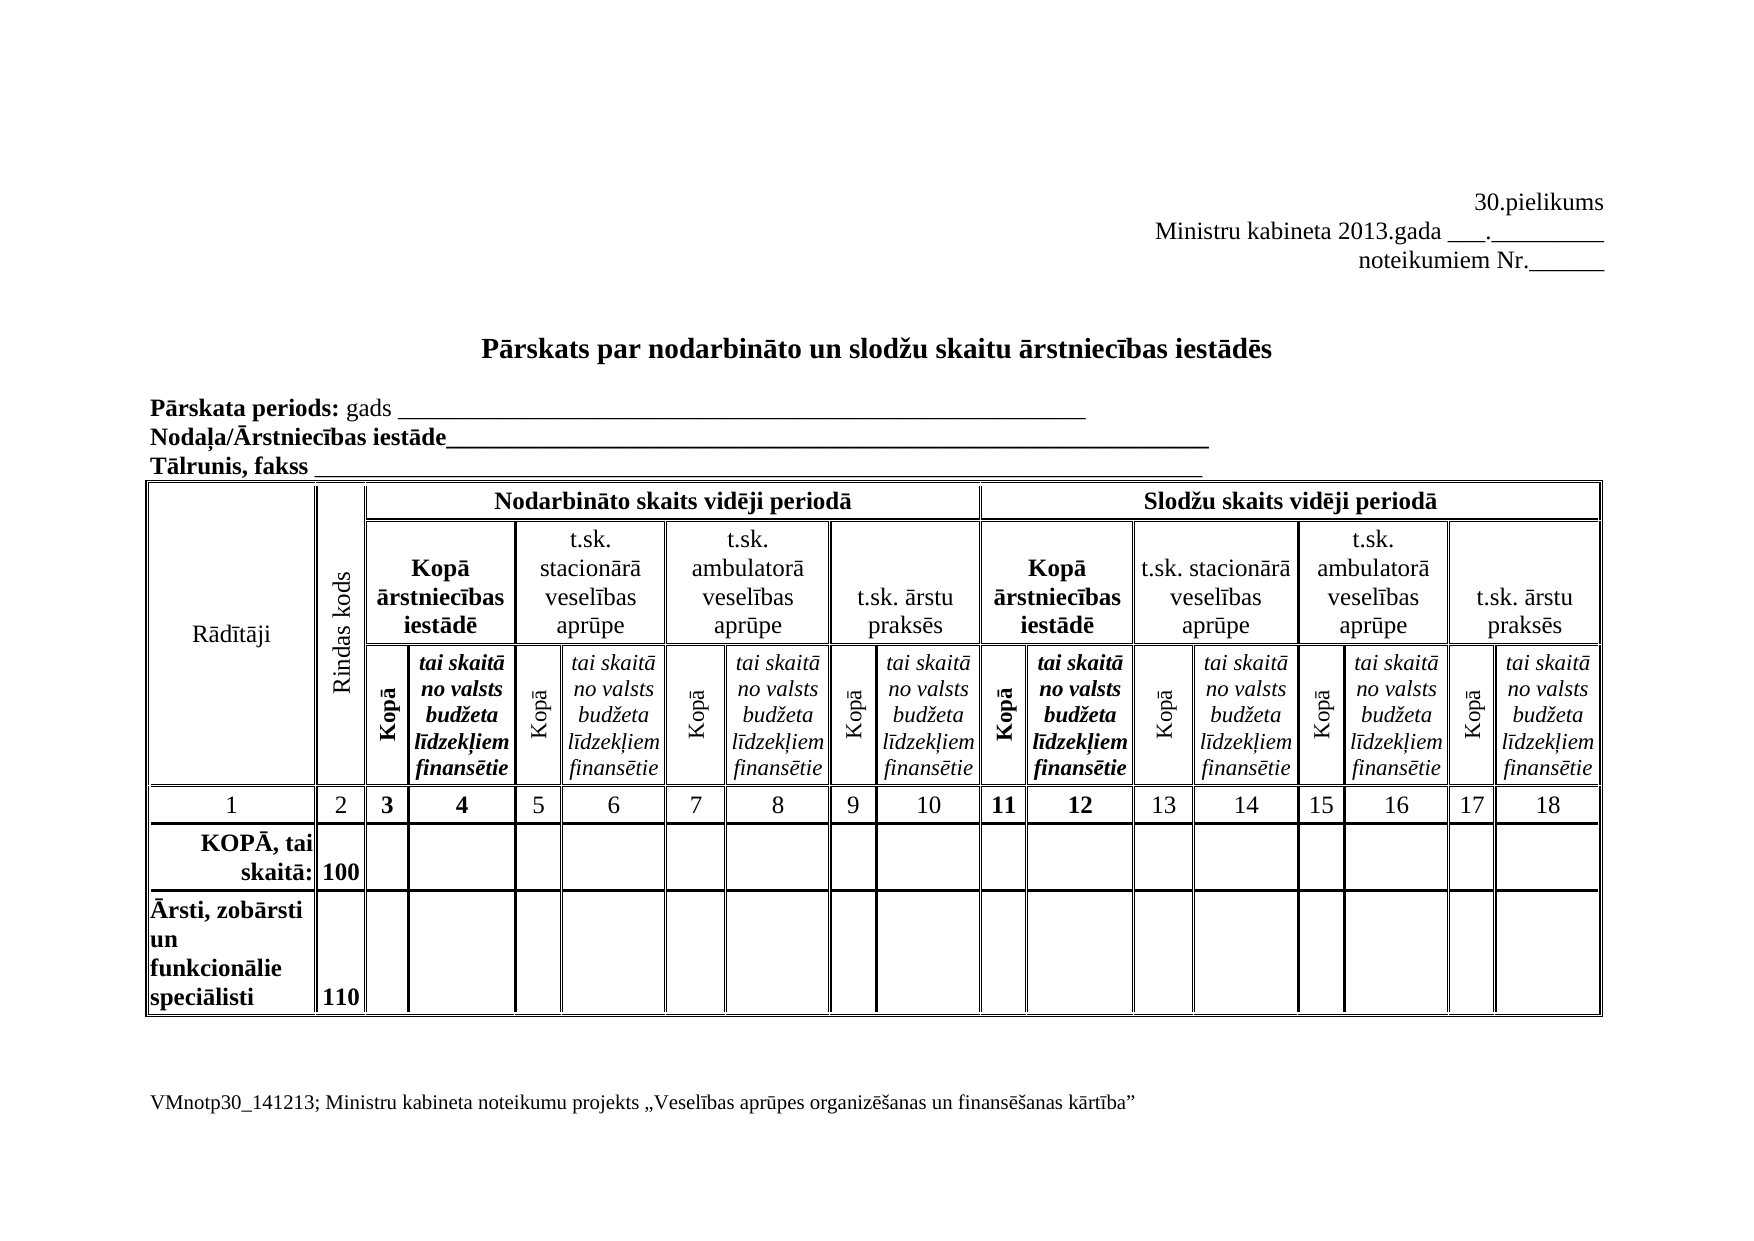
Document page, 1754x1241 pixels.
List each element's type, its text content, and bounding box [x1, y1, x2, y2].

table_cell [1135, 825, 1192, 889]
table_cell t.sk. ārstu praksēs [1450, 518, 1600, 642]
table_cell [367, 825, 407, 889]
table_cell 8 [727, 787, 828, 822]
text Tālrunis, fakss _______________________________________________________________________ [150, 451, 1604, 480]
table_cell [981, 892, 1027, 1013]
table_cell Kopā [1135, 646, 1192, 784]
table_cell tai skaitā no valsts budžeta līdzekļiem finansētie [1497, 643, 1600, 784]
table_cell tai skaitā no valsts budžeta līdzekļiem finansētie [563, 646, 664, 784]
text noteikumiem Nr.______ [150, 245, 1604, 274]
table_cell KOPĀ, tai skaitā: [149, 822, 314, 889]
table_cell [1495, 889, 1599, 1013]
table_cell tai skaitā no valsts budžeta līdzekļiem finansētie [1028, 646, 1132, 784]
table_header Rindas kods [316, 483, 366, 784]
table_cell [878, 825, 979, 889]
text 30.pielikums [150, 187, 1604, 216]
table_cell [726, 889, 830, 1013]
table_cell 6 [563, 787, 664, 822]
table_cell [1346, 825, 1447, 889]
table_cell Kopā ārstniecības iestādē [367, 522, 514, 642]
table_cell [1450, 825, 1493, 889]
table_cell t.sk. stacionārā veselības aprūpe [517, 522, 664, 642]
table_cell [876, 892, 981, 1013]
table_cell Kopā [517, 646, 560, 784]
table_cell tai skaitā no valsts budžeta līdzekļiem finansētie [410, 646, 514, 784]
table_cell [830, 892, 876, 1013]
table_cell 7 [667, 787, 724, 822]
table_cell Kopā [367, 646, 407, 784]
table_cell [515, 892, 561, 1013]
table_cell 110 [316, 892, 366, 1013]
table_cell tai skaitā no valsts budžeta līdzekļiem finansētie [727, 646, 828, 784]
table_cell 3 [367, 787, 407, 822]
table_cell Kopā ārstniecības iestādē [982, 522, 1132, 642]
table_cell [1028, 825, 1132, 889]
table_cell [666, 892, 726, 1013]
table_cell t.sk. ambulatorā veselības aprūpe [667, 522, 828, 642]
text Ministru kabineta 2013.gada ___._________ [150, 216, 1604, 245]
table_cell 10 [878, 787, 979, 822]
table_cell [561, 892, 666, 1013]
table_cell [410, 825, 514, 889]
table_cell [1497, 822, 1599, 889]
table_cell Kopā [832, 646, 875, 784]
table_cell Kopā [982, 646, 1025, 784]
table_cell [1134, 892, 1194, 1013]
table_cell 12 [1028, 787, 1132, 822]
table_cell 17 [1450, 787, 1493, 822]
table_cell 16 [1346, 787, 1447, 822]
table_cell [832, 825, 875, 889]
table_cell 11 [982, 787, 1025, 822]
table_header Nodarbināto skaits vidēji periodā [366, 483, 981, 518]
table_cell 9 [832, 787, 875, 822]
table_cell t.sk. ārstu praksēs [832, 522, 979, 642]
table_cell 1 [147, 784, 316, 822]
table_cell [727, 825, 828, 889]
table_cell tai skaitā no valsts budžeta līdzekļiem finansētie [1346, 646, 1447, 784]
table_cell [1344, 892, 1449, 1013]
text Nodaļa/Ārstniecības iestāde_____________________________________________________________ [150, 422, 1604, 451]
table_cell 5 [517, 787, 560, 822]
table_header Rādītāji [147, 481, 316, 784]
table_cell [563, 825, 664, 889]
table_cell [366, 892, 408, 1013]
table_cell [1449, 889, 1495, 1013]
text Pārskats par nodarbināto un slodžu skaitu ārstniecības iestādēs [150, 331, 1604, 365]
table_cell 18 [1495, 784, 1601, 822]
table_cell t.sk. stacionārā veselības aprūpe [1135, 522, 1297, 642]
table_cell [1195, 825, 1297, 889]
table_cell t.sk. ambulatorā veselības aprūpe [1300, 522, 1447, 642]
table_cell [1194, 892, 1298, 1013]
table_cell 100 [318, 825, 364, 889]
text Pārskata periods: gads _______________________________________________________ [150, 393, 1604, 422]
table_cell 4 [410, 787, 514, 822]
table_cell tai skaitā no valsts budžeta līdzekļiem finansētie [1195, 646, 1297, 784]
table_cell 13 [1135, 787, 1192, 822]
table_cell Kopā [1450, 646, 1493, 784]
table_cell Kopā [1300, 646, 1343, 784]
table_cell [1027, 892, 1134, 1013]
table_cell 2 [318, 787, 364, 822]
table_cell [667, 825, 724, 889]
table_cell [1298, 892, 1344, 1013]
table_cell [408, 892, 515, 1013]
table_cell [517, 825, 560, 889]
table_cell [982, 825, 1025, 889]
table_cell Ārsti, zobārsti un funkcionālie speciālisti [149, 889, 316, 1013]
table_header Slodžu skaits vidēji periodā [981, 483, 1599, 518]
table_cell tai skaitā no valsts budžeta līdzekļiem finansētie [878, 646, 979, 784]
table_cell [1300, 825, 1343, 889]
table_cell 15 [1300, 787, 1343, 822]
table_cell Kopā [667, 646, 724, 784]
table_cell 14 [1195, 787, 1297, 822]
